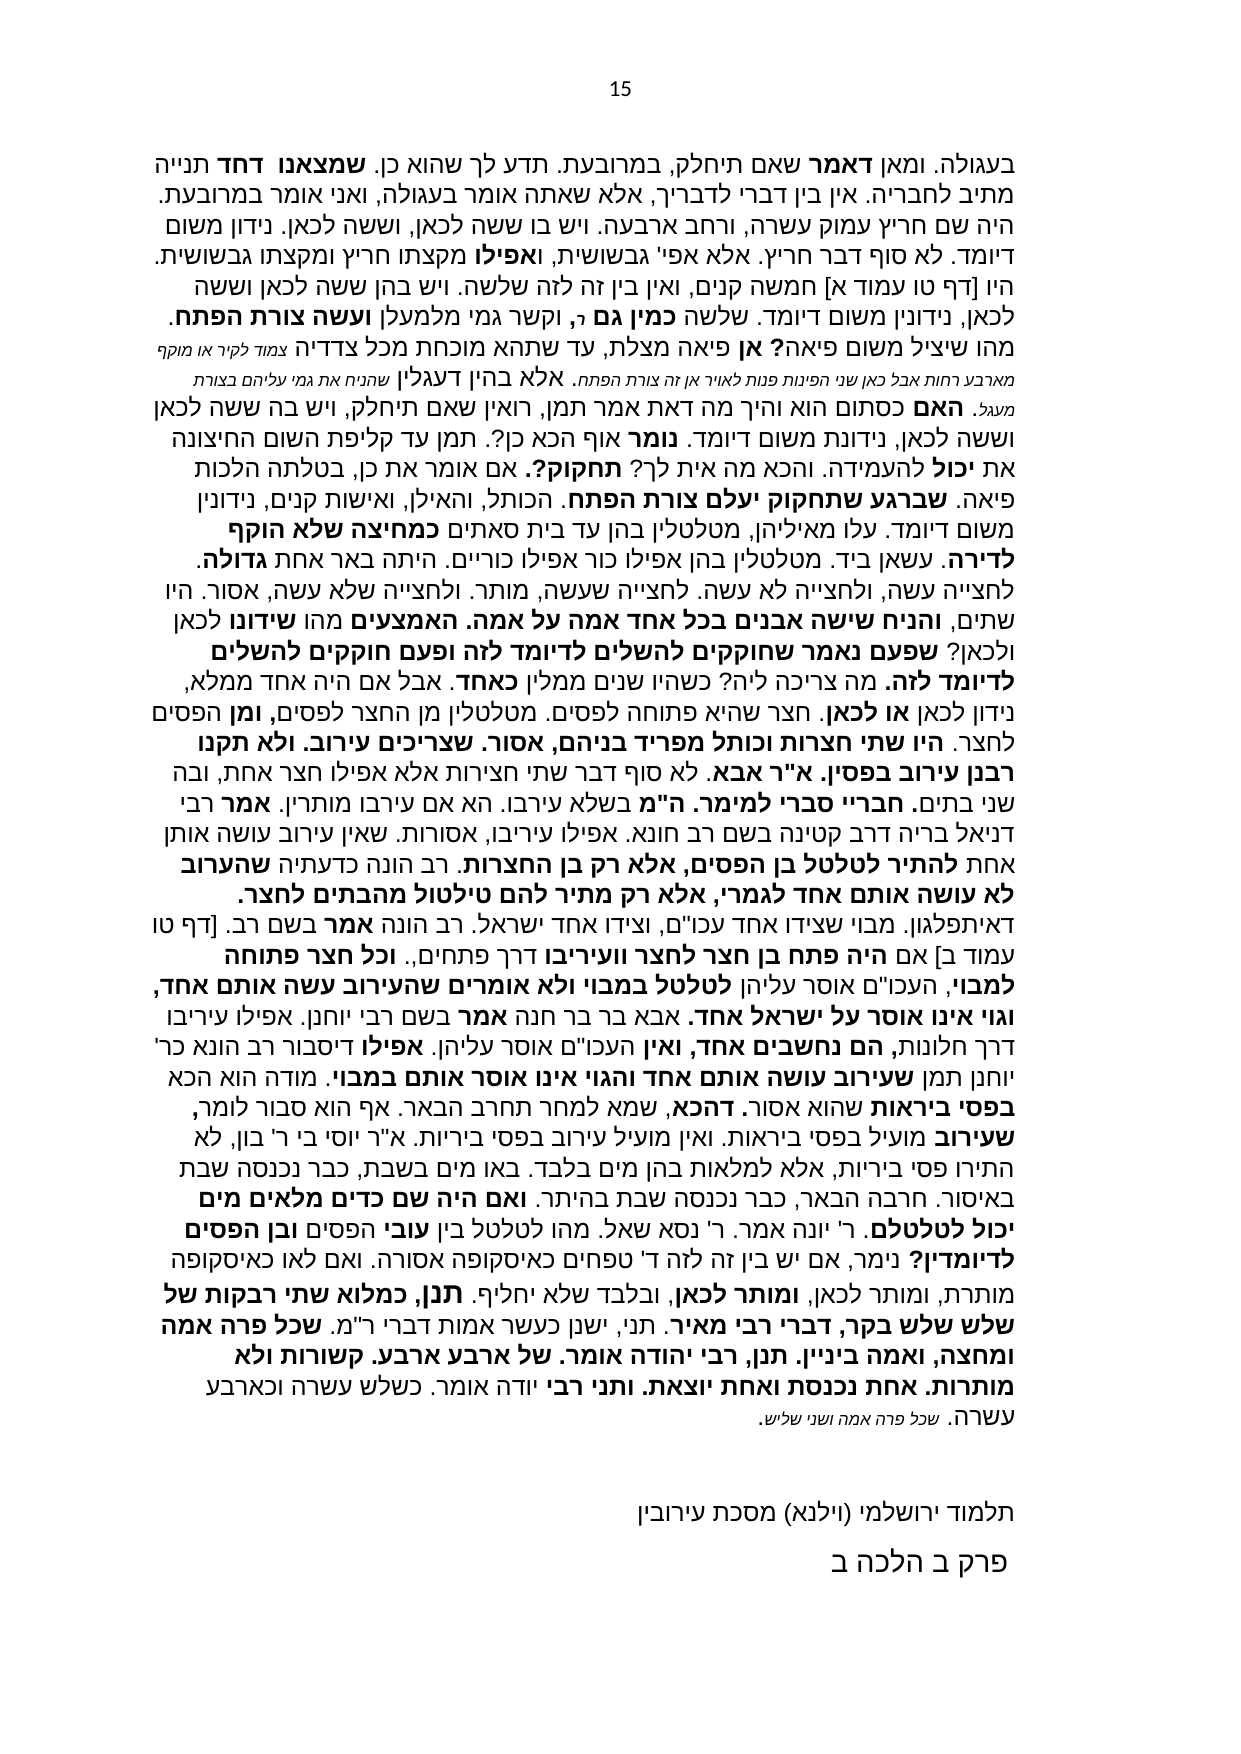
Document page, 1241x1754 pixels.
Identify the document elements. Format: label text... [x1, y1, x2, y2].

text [150, 150, 1015, 1431]
text תלמוד ירושלמי (וילנא) מסכת עירובין [150, 1498, 1015, 1527]
text פרק ב הלכה ב [150, 1545, 1015, 1579]
